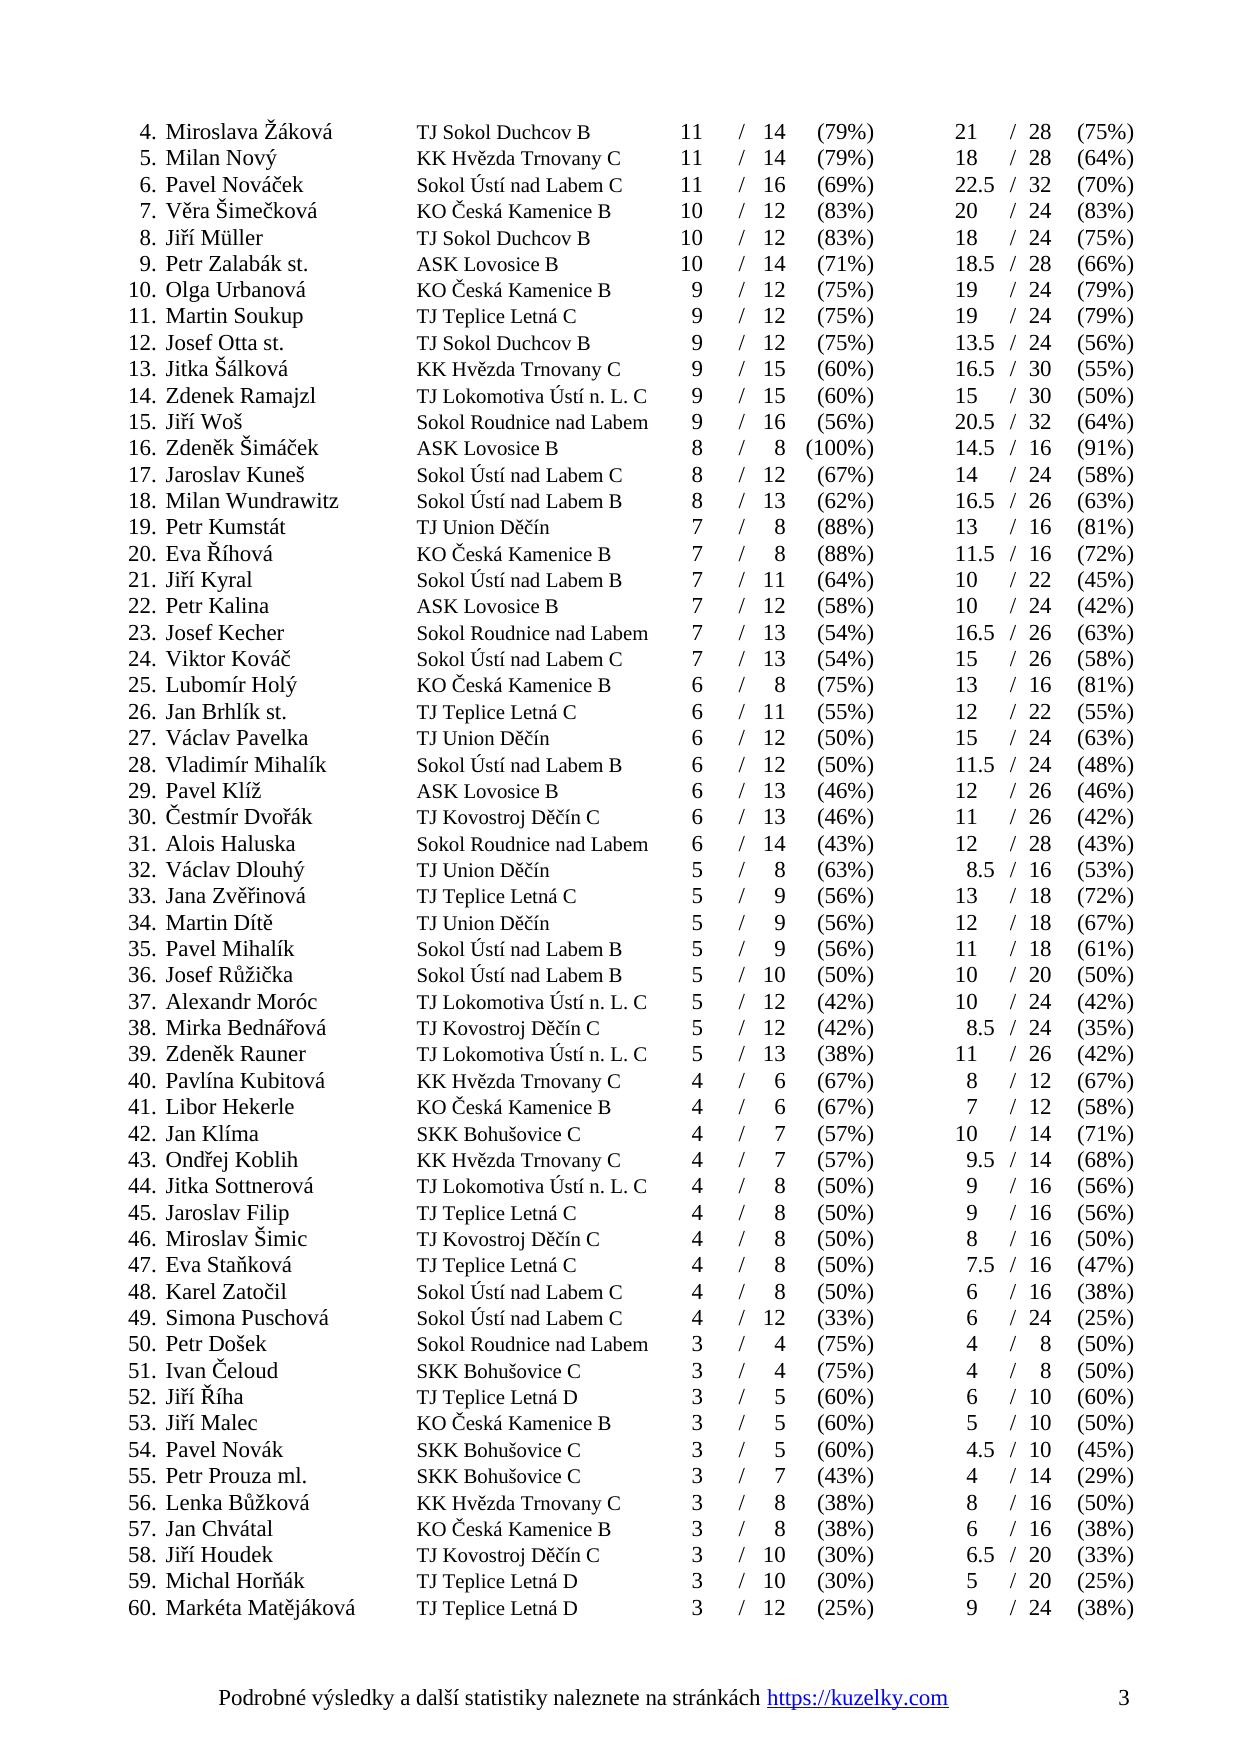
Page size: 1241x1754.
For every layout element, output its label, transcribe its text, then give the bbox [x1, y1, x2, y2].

text 43. Ondřej Koblih KK Hvězda Trnovany C 4 / 7 (57%) 9.5 / 14 (68%) [106, 1146, 1134, 1172]
text 51. Ivan Čeloud SKK Bohušovice C 3 / 4 (75%) 4 / 8 (50%) [106, 1357, 1134, 1383]
text 12. Josef Otta st. TJ Sokol Duchcov B 9 / 12 (75%) 13.5 / 24 (56%) [106, 329, 1134, 355]
text 19. Petr Kumstát TJ Union Děčín 7 / 8 (88%) 13 / 16 (81%) [106, 513, 1134, 540]
text 55. Petr Prouza ml. SKK Bohušovice C 3 / 7 (43%) 4 / 14 (29%) [106, 1462, 1134, 1488]
text 26. Jan Brhlík st. TJ Teplice Letná C 6 / 11 (55%) 12 / 22 (55%) [106, 698, 1134, 724]
text 15. Jiří Woš Sokol Roudnice nad Labem 9 / 16 (56%) 20.5 / 32 (64%) [106, 408, 1134, 434]
text 13. Jitka Šálková KK Hvězda Trnovany C 9 / 15 (60%) 16.5 / 30 (55%) [106, 355, 1134, 382]
text 49. Simona Puschová Sokol Ústí nad Labem C 4 / 12 (33%) 6 / 24 (25%) [106, 1304, 1134, 1330]
text 45. Jaroslav Filip TJ Teplice Letná C 4 / 8 (50%) 9 / 16 (56%) [106, 1199, 1134, 1225]
text 34. Martin Dítě TJ Union Děčín 5 / 9 (56%) 12 / 18 (67%) [106, 909, 1134, 935]
text 14. Zdenek Ramajzl TJ Lokomotiva Ústí n. L. C 9 / 15 (60%) 15 / 30 (50%) [106, 382, 1134, 408]
text 46. Miroslav Šimic TJ Kovostroj Děčín C 4 / 8 (50%) 8 / 16 (50%) [106, 1225, 1134, 1251]
text 47. Eva Staňková TJ Teplice Letná C 4 / 8 (50%) 7.5 / 16 (47%) [106, 1251, 1134, 1278]
text 29. Pavel Klíž ASK Lovosice B 6 / 13 (46%) 12 / 26 (46%) [106, 777, 1134, 803]
text 60. Markéta Matějáková TJ Teplice Letná D 3 / 12 (25%) 9 / 24 (38%) [106, 1594, 1134, 1620]
text 7. Věra Šimečková KO Česká Kamenice B 10 / 12 (83%) 20 / 24 (83%) [106, 197, 1134, 223]
text 41. Libor Hekerle KO Česká Kamenice B 4 / 6 (67%) 7 / 12 (58%) [106, 1093, 1134, 1119]
text 11. Martin Soukup TJ Teplice Letná C 9 / 12 (75%) 19 / 24 (79%) [106, 303, 1134, 329]
text 42. Jan Klíma SKK Bohušovice C 4 / 7 (57%) 10 / 14 (71%) [106, 1119, 1134, 1146]
text 16. Zdeněk Šimáček ASK Lovosice B 8 / 8 (100%) 14.5 / 16 (91%) [106, 434, 1134, 461]
text 53. Jiří Malec KO Česká Kamenice B 3 / 5 (60%) 5 / 10 (50%) [106, 1409, 1134, 1436]
text 5. Milan Nový KK Hvězda Trnovany C 11 / 14 (79%) 18 / 28 (64%) [106, 144, 1134, 171]
text 56. Lenka Bůžková KK Hvězda Trnovany C 3 / 8 (38%) 8 / 16 (50%) [106, 1488, 1134, 1515]
text 8. Jiří Müller TJ Sokol Duchcov B 10 / 12 (83%) 18 / 24 (75%) [106, 223, 1134, 250]
text 58. Jiří Houdek TJ Kovostroj Děčín C 3 / 10 (30%) 6.5 / 20 (33%) [106, 1541, 1134, 1568]
text 17. Jaroslav Kuneš Sokol Ústí nad Labem C 8 / 12 (67%) 14 / 24 (58%) [106, 461, 1134, 487]
text 24. Viktor Kováč Sokol Ústí nad Labem C 7 / 13 (54%) 15 / 26 (58%) [106, 645, 1134, 672]
text 6. Pavel Nováček Sokol Ústí nad Labem C 11 / 16 (69%) 22.5 / 32 (70%) [106, 171, 1134, 197]
text 40. Pavlína Kubitová KK Hvězda Trnovany C 4 / 6 (67%) 8 / 12 (67%) [106, 1067, 1134, 1093]
text 59. Michal Horňák TJ Teplice Letná D 3 / 10 (30%) 5 / 20 (25%) [106, 1568, 1134, 1594]
text 28. Vladimír Mihalík Sokol Ústí nad Labem B 6 / 12 (50%) 11.5 / 24 (48%) [106, 751, 1134, 777]
text 38. Mirka Bednářová TJ Kovostroj Děčín C 5 / 12 (42%) 8.5 / 24 (35%) [106, 1014, 1134, 1041]
text 21. Jiří Kyral Sokol Ústí nad Labem B 7 / 11 (64%) 10 / 22 (45%) [106, 566, 1134, 592]
text 30. Čestmír Dvořák TJ Kovostroj Děčín C 6 / 13 (46%) 11 / 26 (42%) [106, 803, 1134, 830]
text 33. Jana Zvěřinová TJ Teplice Letná C 5 / 9 (56%) 13 / 18 (72%) [106, 882, 1134, 909]
text 10. Olga Urbanová KO Česká Kamenice B 9 / 12 (75%) 19 / 24 (79%) [106, 276, 1134, 303]
text 25. Lubomír Holý KO Česká Kamenice B 6 / 8 (75%) 13 / 16 (81%) [106, 672, 1134, 698]
text 22. Petr Kalina ASK Lovosice B 7 / 12 (58%) 10 / 24 (42%) [106, 592, 1134, 619]
text 32. Václav Dlouhý TJ Union Děčín 5 / 8 (63%) 8.5 / 16 (53%) [106, 856, 1134, 882]
text 23. Josef Kecher Sokol Roudnice nad Labem 7 / 13 (54%) 16.5 / 26 (63%) [106, 619, 1134, 645]
text 54. Pavel Novák SKK Bohušovice C 3 / 5 (60%) 4.5 / 10 (45%) [106, 1436, 1134, 1462]
text 31. Alois Haluska Sokol Roudnice nad Labem 6 / 14 (43%) 12 / 28 (43%) [106, 830, 1134, 856]
text 39. Zdeněk Rauner TJ Lokomotiva Ústí n. L. C 5 / 13 (38%) 11 / 26 (42%) [106, 1041, 1134, 1067]
text 48. Karel Zatočil Sokol Ústí nad Labem C 4 / 8 (50%) 6 / 16 (38%) [106, 1278, 1134, 1304]
text 36. Josef Růžička Sokol Ústí nad Labem B 5 / 10 (50%) 10 / 20 (50%) [106, 961, 1134, 988]
text 52. Jiří Říha TJ Teplice Letná D 3 / 5 (60%) 6 / 10 (60%) [106, 1383, 1134, 1409]
text 4. Miroslava Žáková TJ Sokol Duchcov B 11 / 14 (79%) 21 / 28 (75%) [106, 118, 1134, 144]
text 9. Petr Zalabák st. ASK Lovosice B 10 / 14 (71%) 18.5 / 28 (66%) [106, 250, 1134, 276]
text 57. Jan Chvátal KO Česká Kamenice B 3 / 8 (38%) 6 / 16 (38%) [106, 1515, 1134, 1541]
text 44. Jitka Sottnerová TJ Lokomotiva Ústí n. L. C 4 / 8 (50%) 9 / 16 (56%) [106, 1172, 1134, 1199]
text 20. Eva Říhová KO Česká Kamenice B 7 / 8 (88%) 11.5 / 16 (72%) [106, 540, 1134, 566]
text 27. Václav Pavelka TJ Union Děčín 6 / 12 (50%) 15 / 24 (63%) [106, 724, 1134, 751]
text 50. Petr Došek Sokol Roudnice nad Labem 3 / 4 (75%) 4 / 8 (50%) [106, 1330, 1134, 1357]
text 35. Pavel Mihalík Sokol Ústí nad Labem B 5 / 9 (56%) 11 / 18 (61%) [106, 935, 1134, 961]
text 18. Milan Wundrawitz Sokol Ústí nad Labem B 8 / 13 (62%) 16.5 / 26 (63%) [106, 487, 1134, 513]
text 37. Alexandr Moróc TJ Lokomotiva Ústí n. L. C 5 / 12 (42%) 10 / 24 (42%) [106, 988, 1134, 1014]
